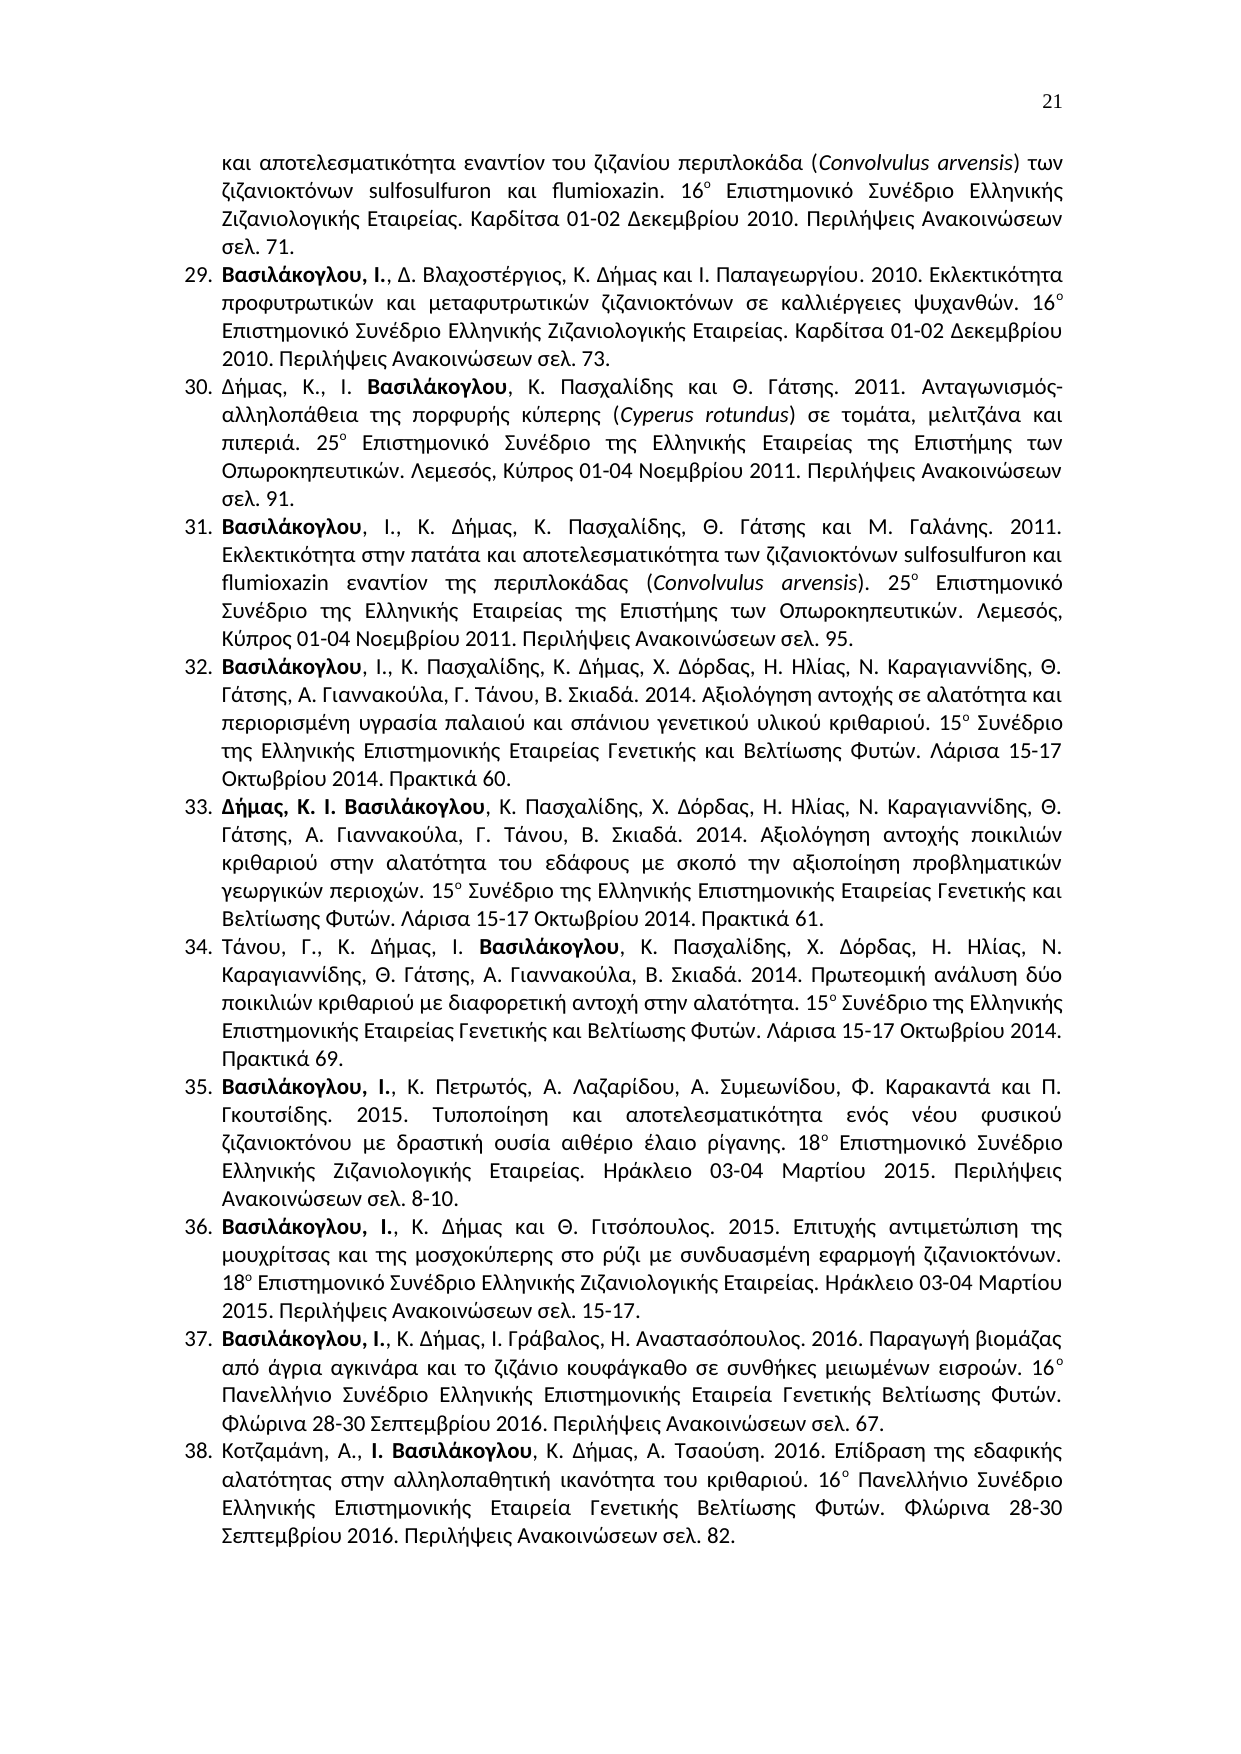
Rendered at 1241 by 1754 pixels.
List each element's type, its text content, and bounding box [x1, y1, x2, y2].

list Βασιλάκογλου, Ι., Κ. Πετρωτός, Α. Λαζαρίδου, Α. Συμεωνίδου, Φ. Καρακαντά και Π. Γκουτσίδης. 2015. Τυποποίηση και αποτελεσματικότητα ενός νέου φυσικού ζιζανιοκτόνου με δραστική ουσία αιθέριο έλαιο ρίγανης. 18ο Επιστημονικό Συνέδριο Ελληνικής Ζιζανιολογικής Εταιρείας. Ηράκλειο 03-04 Μαρτίου 2015. Περιλήψεις Ανακοινώσεων σελ. 8-10. [184, 1072, 1063, 1212]
list Δήμας, Κ., Ι. Βασιλάκογλου, Κ. Πασχαλίδης και Θ. Γάτσης. 2011. Ανταγωνισμός-αλληλοπάθεια της πορφυρής κύπερης (Cyperus rotundus) σε τομάτα, μελιτζάνα και πιπεριά. 25ο Επιστημονικό Συνέδριο της Ελληνικής Εταιρείας της Επιστήμης των Οπωροκηπευτικών. Λεμεσός, Κύπρος 01-04 Νοεμβρίου 2011. Περιλήψεις Ανακοινώσεων σελ. 91. [184, 372, 1063, 512]
list Βασιλάκογλου, Ι., Κ. Πασχαλίδης, Κ. Δήμας, Χ. Δόρδας, Η. Ηλίας, Ν. Καραγιαννίδης, Θ. Γάτσης, Α. Γιαννακούλα, Γ. Τάνου, Β. Σκιαδά. 2014. Αξιολόγηση αντοχής σε αλατότητα και περιορισμένη υγρασία παλαιού και σπάνιου γενετικού υλικού κριθαριού. 15ο Συνέδριο της Ελληνικής Επιστημονικής Εταιρείας Γενετικής και Βελτίωσης Φυτών. Λάρισα 15-17 Οκτωβρίου 2014. Πρακτικά 60. [184, 652, 1063, 792]
list Δήμας, Κ. Ι. Βασιλάκογλου, Κ. Πασχαλίδης, Χ. Δόρδας, Η. Ηλίας, Ν. Καραγιαννίδης, Θ. Γάτσης, Α. Γιαννακούλα, Γ. Τάνου, Β. Σκιαδά. 2014. Αξιολόγηση αντοχής ποικιλιών κριθαριού στην αλατότητα του εδάφους με σκοπό την αξιοποίηση προβληματικών γεωργικών περιοχών. 15ο Συνέδριο της Ελληνικής Επιστημονικής Εταιρείας Γενετικής και Βελτίωσης Φυτών. Λάρισα 15-17 Οκτωβρίου 2014. Πρακτικά 61. [184, 792, 1063, 932]
list Βασιλάκογλου, Ι., Κ. Δήμας και Θ. Γιτσόπουλος. 2015. Επιτυχής αντιμετώπιση της μουχρίτσας και της μοσχοκύπερης στο ρύζι με συνδυασμένη εφαρμογή ζιζανιοκτόνων. 18ο Επιστημονικό Συνέδριο Ελληνικής Ζιζανιολογικής Εταιρείας. Ηράκλειο 03-04 Μαρτίου 2015. Περιλήψεις Ανακοινώσεων σελ. 15-17. [184, 1212, 1063, 1324]
list Τάνου, Γ., Κ. Δήμας, Ι. Βασιλάκογλου, Κ. Πασχαλίδης, Χ. Δόρδας, Η. Ηλίας, Ν. Καραγιαννίδης, Θ. Γάτσης, Α. Γιαννακούλα, Β. Σκιαδά. 2014. Πρωτεομική ανάλυση δύο ποικιλιών κριθαριού με διαφορετική αντοχή στην αλατότητα. 15ο Συνέδριο της Ελληνικής Επιστημονικής Εταιρείας Γενετικής και Βελτίωσης Φυτών. Λάρισα 15-17 Οκτωβρίου 2014. Πρακτικά 69. [184, 932, 1063, 1072]
list Βασιλάκογλου, Ι., Δ. Βλαχοστέργιος, Κ. Δήμας και Ι. Παπαγεωργίου. 2010. Εκλεκτικότητα προφυτρωτικών και μεταφυτρωτικών ζιζανιοκτόνων σε καλλιέργειες ψυχανθών. 16ο Επιστημονικό Συνέδριο Ελληνικής Ζιζανιολογικής Εταιρείας. Καρδίτσα 01-02 Δεκεμβρίου 2010. Περιλήψεις Ανακοινώσεων σελ. 73. [184, 260, 1063, 372]
list Βασιλάκογλου, Ι., Κ. Δήμας, Κ. Πασχαλίδης, Θ. Γάτσης και Μ. Γαλάνης. 2011. Εκλεκτικότητα στην πατάτα και αποτελεσματικότητα των ζιζανιοκτόνων sulfosulfuron και flumioxazin εναντίον της περιπλοκάδας (Convolvulus arvensis). 25ο Επιστημονικό Συνέδριο της Ελληνικής Εταιρείας της Επιστήμης των Οπωροκηπευτικών. Λεμεσός, Κύπρος 01-04 Νοεμβρίου 2011. Περιλήψεις Ανακοινώσεων σελ. 95. [184, 512, 1063, 652]
list Βασιλάκογλου, Ι., Κ. Δήμας, Ι. Γράβαλος, Η. Αναστασόπουλος. 2016. Παραγωγή βιομάζας από άγρια αγκινάρα και το ζιζάνιο κουφάγκαθο σε συνθήκες μειωμένων εισροών. 16ο Πανελλήνιο Συνέδριο Ελληνικής Επιστημονικής Εταιρεία Γενετικής Βελτίωσης Φυτών. Φλώρινα 28-30 Σεπτεμβρίου 2016. Περιλήψεις Ανακοινώσεων σελ. 67. [184, 1324, 1063, 1437]
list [184, 148, 1063, 260]
list Κοτζαμάνη, Α., Ι. Βασιλάκογλου, Κ. Δήμας, Α. Τσαούση. 2016. Επίδραση της εδαφικής αλατότητας στην αλληλοπαθητική ικανότητα του κριθαριού. 16ο Πανελλήνιο Συνέδριο Ελληνικής Επιστημονικής Εταιρεία Γενετικής Βελτίωσης Φυτών. Φλώρινα 28-30 Σεπτεμβρίου 2016. Περιλήψεις Ανακοινώσεων σελ. 82. [184, 1437, 1063, 1549]
